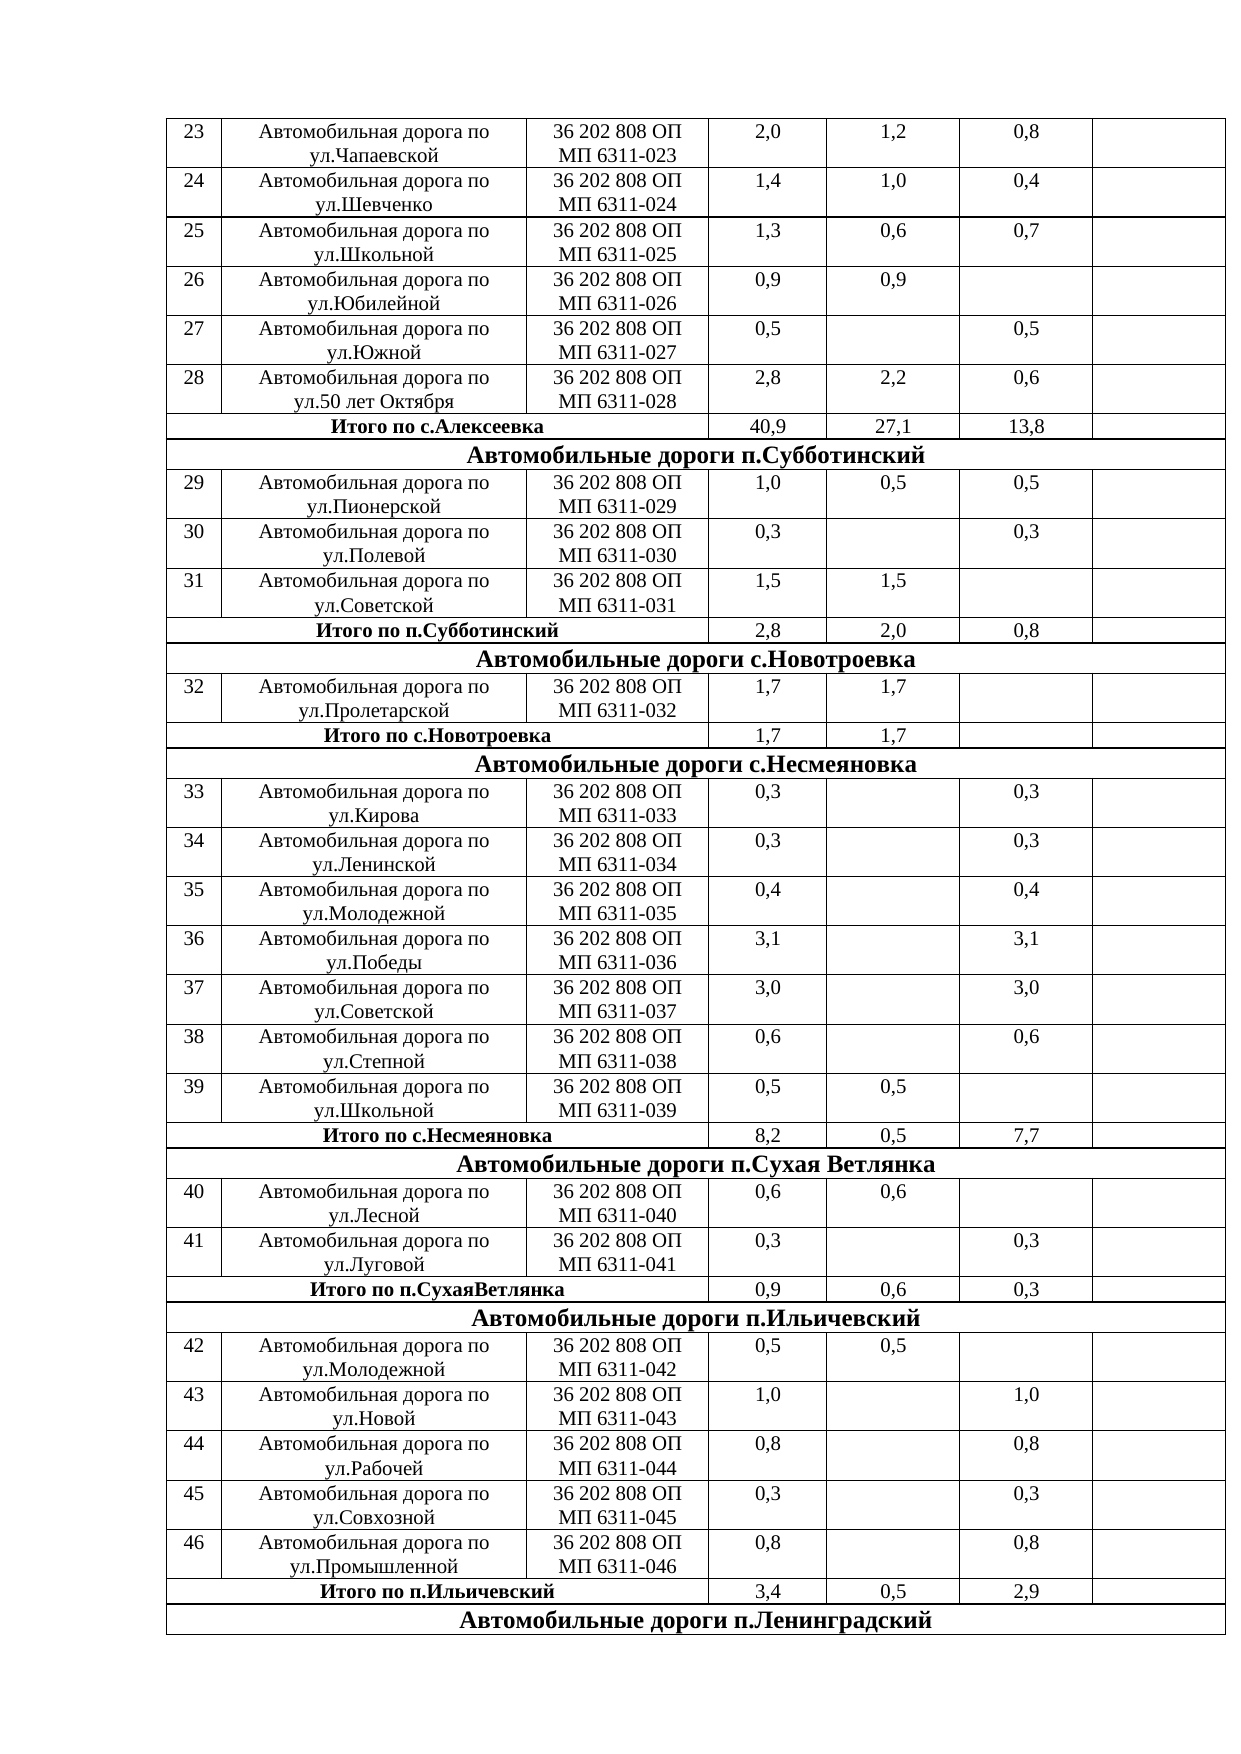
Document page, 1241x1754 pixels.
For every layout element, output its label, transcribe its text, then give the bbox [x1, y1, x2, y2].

table_cell 35 [167, 877, 221, 925]
table_cell [960, 1333, 1092, 1381]
table_cell 3,4 [709, 1579, 826, 1603]
table_cell 0,3 [960, 828, 1092, 876]
table_cell [1093, 519, 1225, 567]
table_cell [1093, 218, 1225, 266]
table_cell [1093, 779, 1225, 827]
table_cell Автомобильная дорога по ул.Победы [222, 926, 526, 974]
table_cell 36 202 808 ОП МП 6311-026 [527, 267, 708, 315]
table_header Автомобильные дороги с.Несмеяновка [167, 749, 1225, 778]
table_cell 31 [167, 569, 221, 617]
table_cell 1,3 [709, 218, 826, 266]
table_cell 0,6 [709, 1179, 826, 1227]
table_cell 0,8 [960, 1431, 1092, 1479]
table_cell [960, 1179, 1092, 1227]
table_cell 36 202 808 ОП МП 6311-038 [527, 1025, 708, 1073]
table_cell 1,2 [827, 119, 959, 167]
table_cell Итого по п.СухаяВетлянка [167, 1277, 708, 1301]
table_header Автомобильные дороги п.Ленинградский [167, 1605, 1225, 1634]
table_cell [1093, 1123, 1225, 1147]
table_cell 0,3 [709, 1481, 826, 1529]
table_cell [960, 569, 1092, 617]
table_cell Автомобильная дорога по ул.Пионерской [222, 470, 526, 518]
table_cell 1,5 [827, 569, 959, 617]
table_cell [1093, 119, 1225, 167]
table_cell Автомобильная дорога по ул.Пролетарской [222, 674, 526, 722]
table_cell [1093, 1228, 1225, 1276]
table_cell Автомобильная дорога по ул.Школьной [222, 218, 526, 266]
table_cell [827, 779, 959, 827]
table_cell 0,8 [709, 1530, 826, 1578]
table_cell [1093, 1431, 1225, 1479]
table_cell 8,2 [709, 1123, 826, 1147]
table_cell 2,0 [827, 618, 959, 642]
table_cell 32 [167, 674, 221, 722]
table_cell [1093, 569, 1225, 617]
table_cell 0,6 [827, 218, 959, 266]
table_cell 40 [167, 1179, 221, 1227]
table_cell 0,3 [960, 1481, 1092, 1529]
table_cell 0,7 [960, 218, 1092, 266]
table_cell Автомобильная дорога по ул.Школьной [222, 1074, 526, 1122]
table_cell Итого по п.Ильичевский [167, 1579, 708, 1603]
table_cell 36 202 808 ОП МП 6311-028 [527, 365, 708, 413]
table_cell [827, 828, 959, 876]
table_cell [827, 975, 959, 1023]
table_cell 41 [167, 1228, 221, 1276]
table_cell 28 [167, 365, 221, 413]
table_cell 27,1 [827, 414, 959, 438]
table_cell 34 [167, 828, 221, 876]
table_cell [827, 1431, 959, 1479]
table_cell 27 [167, 316, 221, 364]
table_cell 25 [167, 218, 221, 266]
table_cell [1093, 365, 1225, 413]
table_cell [827, 926, 959, 974]
table_cell [827, 519, 959, 567]
table_cell 36 202 808 ОП МП 6311-023 [527, 119, 708, 167]
table_cell 3,0 [960, 975, 1092, 1023]
table_cell 36 202 808 ОП МП 6311-034 [527, 828, 708, 876]
table_cell [1093, 1179, 1225, 1227]
table_cell 36 202 808 ОП МП 6311-037 [527, 975, 708, 1023]
table_cell 26 [167, 267, 221, 315]
table_cell 1,0 [709, 1382, 826, 1430]
table_cell Автомобильная дорога по ул.Ленинской [222, 828, 526, 876]
table_cell 0,5 [960, 316, 1092, 364]
table_cell Автомобильная дорога по ул.Новой [222, 1382, 526, 1430]
table_cell 0,3 [960, 1228, 1092, 1276]
table_cell 36 202 808 ОП МП 6311-032 [527, 674, 708, 722]
table_cell [1093, 975, 1225, 1023]
table_cell 0,6 [960, 365, 1092, 413]
table_cell 36 202 808 ОП МП 6311-027 [527, 316, 708, 364]
table_cell [1093, 723, 1225, 747]
table_cell 2,2 [827, 365, 959, 413]
table_cell 1,7 [709, 723, 826, 747]
table_cell 24 [167, 168, 221, 216]
table_cell 3,0 [709, 975, 826, 1023]
table_cell 36 202 808 ОП МП 6311-033 [527, 779, 708, 827]
table_cell 0,8 [960, 1530, 1092, 1578]
table_cell Итого по п.Субботинский [167, 618, 708, 642]
table_cell 30 [167, 519, 221, 567]
table_cell 36 [167, 926, 221, 974]
table_cell 1,0 [827, 168, 959, 216]
table_cell [827, 1382, 959, 1430]
table_cell 39 [167, 1074, 221, 1122]
table_cell 36 202 808 ОП МП 6311-029 [527, 470, 708, 518]
table_cell [827, 1025, 959, 1073]
table_cell Автомобильная дорога по ул.Юбилейной [222, 267, 526, 315]
table_cell [827, 1228, 959, 1276]
table_cell 0,4 [960, 168, 1092, 216]
table_cell 0,5 [709, 316, 826, 364]
table_cell [1093, 1530, 1225, 1578]
table_cell 36 202 808 ОП МП 6311-043 [527, 1382, 708, 1430]
table_cell [1093, 926, 1225, 974]
table_cell 45 [167, 1481, 221, 1529]
table_cell [960, 674, 1092, 722]
table_cell 0,5 [960, 470, 1092, 518]
table_cell 2,0 [709, 119, 826, 167]
table_cell Автомобильная дорога по ул.Рабочей [222, 1431, 526, 1479]
table_header Автомобильные дороги с.Новотроевка [167, 644, 1225, 672]
table_cell [1093, 470, 1225, 518]
table_cell [1093, 1382, 1225, 1430]
table_cell 0,8 [960, 119, 1092, 167]
table_cell [1093, 267, 1225, 315]
table_cell [1093, 618, 1225, 642]
table_cell 7,7 [960, 1123, 1092, 1147]
table_cell 0,5 [827, 1333, 959, 1381]
table_cell 0,6 [827, 1179, 959, 1227]
table_cell 38 [167, 1025, 221, 1073]
table_cell [1093, 1333, 1225, 1381]
table_cell 0,9 [709, 1277, 826, 1301]
table_cell 23 [167, 119, 221, 167]
table_cell 0,6 [827, 1277, 959, 1301]
table_cell 0,6 [709, 1025, 826, 1073]
table_cell 36 202 808 ОП МП 6311-035 [527, 877, 708, 925]
table_cell 43 [167, 1382, 221, 1430]
table_cell 0,4 [709, 877, 826, 925]
table_cell Итого по с.Несмеяновка [167, 1123, 708, 1147]
table_cell 0,5 [709, 1074, 826, 1122]
table_cell 1,0 [960, 1382, 1092, 1430]
table_cell [1093, 1025, 1225, 1073]
table_cell 36 202 808 ОП МП 6311-025 [527, 218, 708, 266]
table_cell [1093, 1277, 1225, 1301]
table_cell Автомобильная дорога по ул.Степной [222, 1025, 526, 1073]
table_cell 0,3 [709, 519, 826, 567]
table_cell [960, 1074, 1092, 1122]
table_cell 0,9 [709, 267, 826, 315]
table_cell 0,3 [960, 1277, 1092, 1301]
table_cell [1093, 674, 1225, 722]
table_cell 0,6 [960, 1025, 1092, 1073]
table_cell 0,8 [960, 618, 1092, 642]
table_cell Автомобильная дорога по ул.Кирова [222, 779, 526, 827]
table_cell [1093, 877, 1225, 925]
table_cell 0,3 [709, 828, 826, 876]
table_cell Автомобильная дорога по ул.Совхозной [222, 1481, 526, 1529]
table_cell 36 202 808 ОП МП 6311-036 [527, 926, 708, 974]
table_cell 2,9 [960, 1579, 1092, 1603]
table_header Автомобильные дороги п.Субботинский [167, 440, 1225, 469]
table_cell 37 [167, 975, 221, 1023]
table_cell [827, 1530, 959, 1578]
table_cell 0,9 [827, 267, 959, 315]
table_cell 36 202 808 ОП МП 6311-040 [527, 1179, 708, 1227]
table_cell 0,5 [827, 470, 959, 518]
table_header Автомобильные дороги п.Ильичевский [167, 1303, 1225, 1332]
table_cell Автомобильная дорога по ул.Полевой [222, 519, 526, 567]
table_cell [1093, 168, 1225, 216]
table_cell 42 [167, 1333, 221, 1381]
table_cell [1093, 1074, 1225, 1122]
table_cell 3,1 [960, 926, 1092, 974]
table_cell [827, 877, 959, 925]
table_cell [1093, 1481, 1225, 1529]
table_cell 36 202 808 ОП МП 6311-042 [527, 1333, 708, 1381]
table_cell Автомобильная дорога по ул.Южной [222, 316, 526, 364]
table_cell 1,0 [709, 470, 826, 518]
table_cell 33 [167, 779, 221, 827]
table_cell [1093, 316, 1225, 364]
table_cell Автомобильная дорога по ул.Советской [222, 569, 526, 617]
table_cell 0,3 [960, 519, 1092, 567]
table_cell Автомобильная дорога по ул.Луговой [222, 1228, 526, 1276]
table_cell [1093, 1579, 1225, 1603]
table_cell 1,7 [827, 723, 959, 747]
table_cell Автомобильная дорога по ул.Молодежной [222, 877, 526, 925]
table_header Автомобильные дороги п.Сухая Ветлянка [167, 1149, 1225, 1178]
table_cell Автомобильная дорога по ул.Промышленной [222, 1530, 526, 1578]
table_cell 46 [167, 1530, 221, 1578]
table_cell [1093, 828, 1225, 876]
table_cell 36 202 808 ОП МП 6311-024 [527, 168, 708, 216]
table_cell [960, 267, 1092, 315]
table_cell 36 202 808 ОП МП 6311-041 [527, 1228, 708, 1276]
table_cell 0,3 [960, 779, 1092, 827]
table_cell 36 202 808 ОП МП 6311-045 [527, 1481, 708, 1529]
table_cell 29 [167, 470, 221, 518]
table_cell Автомобильная дорога по ул.Советской [222, 975, 526, 1023]
table_cell 0,3 [709, 1228, 826, 1276]
table_cell 1,7 [709, 674, 826, 722]
table_cell 0,8 [709, 1431, 826, 1479]
table_cell Автомобильная дорога по ул.Лесной [222, 1179, 526, 1227]
table_cell Итого по с.Алексеевка [167, 414, 708, 438]
table_cell 0,4 [960, 877, 1092, 925]
table_cell 2,8 [709, 365, 826, 413]
table_cell 36 202 808 ОП МП 6311-046 [527, 1530, 708, 1578]
table_cell [1093, 414, 1225, 438]
table_cell 36 202 808 ОП МП 6311-039 [527, 1074, 708, 1122]
table_cell Автомобильная дорога по ул.Шевченко [222, 168, 526, 216]
table_cell Итого по с.Новотроевка [167, 723, 708, 747]
table_cell 1,7 [827, 674, 959, 722]
table_cell 36 202 808 ОП МП 6311-031 [527, 569, 708, 617]
table_cell 1,4 [709, 168, 826, 216]
table_cell Автомобильная дорога по ул.50 лет Октября [222, 365, 526, 413]
table_cell 1,5 [709, 569, 826, 617]
table_cell 0,5 [709, 1333, 826, 1381]
table_cell 40,9 [709, 414, 826, 438]
table_cell 0,5 [827, 1074, 959, 1122]
table_cell Автомобильная дорога по ул.Молодежной [222, 1333, 526, 1381]
table_cell 0,5 [827, 1123, 959, 1147]
table_cell 0,3 [709, 779, 826, 827]
table_cell [827, 316, 959, 364]
table_cell 13,8 [960, 414, 1092, 438]
table_cell [827, 1481, 959, 1529]
table_cell Автомобильная дорога по ул.Чапаевской [222, 119, 526, 167]
table_cell 3,1 [709, 926, 826, 974]
table_cell 2,8 [709, 618, 826, 642]
table_cell [960, 723, 1092, 747]
table_cell 36 202 808 ОП МП 6311-044 [527, 1431, 708, 1479]
table_cell 36 202 808 ОП МП 6311-030 [527, 519, 708, 567]
table_cell 44 [167, 1431, 221, 1479]
table_cell 0,5 [827, 1579, 959, 1603]
